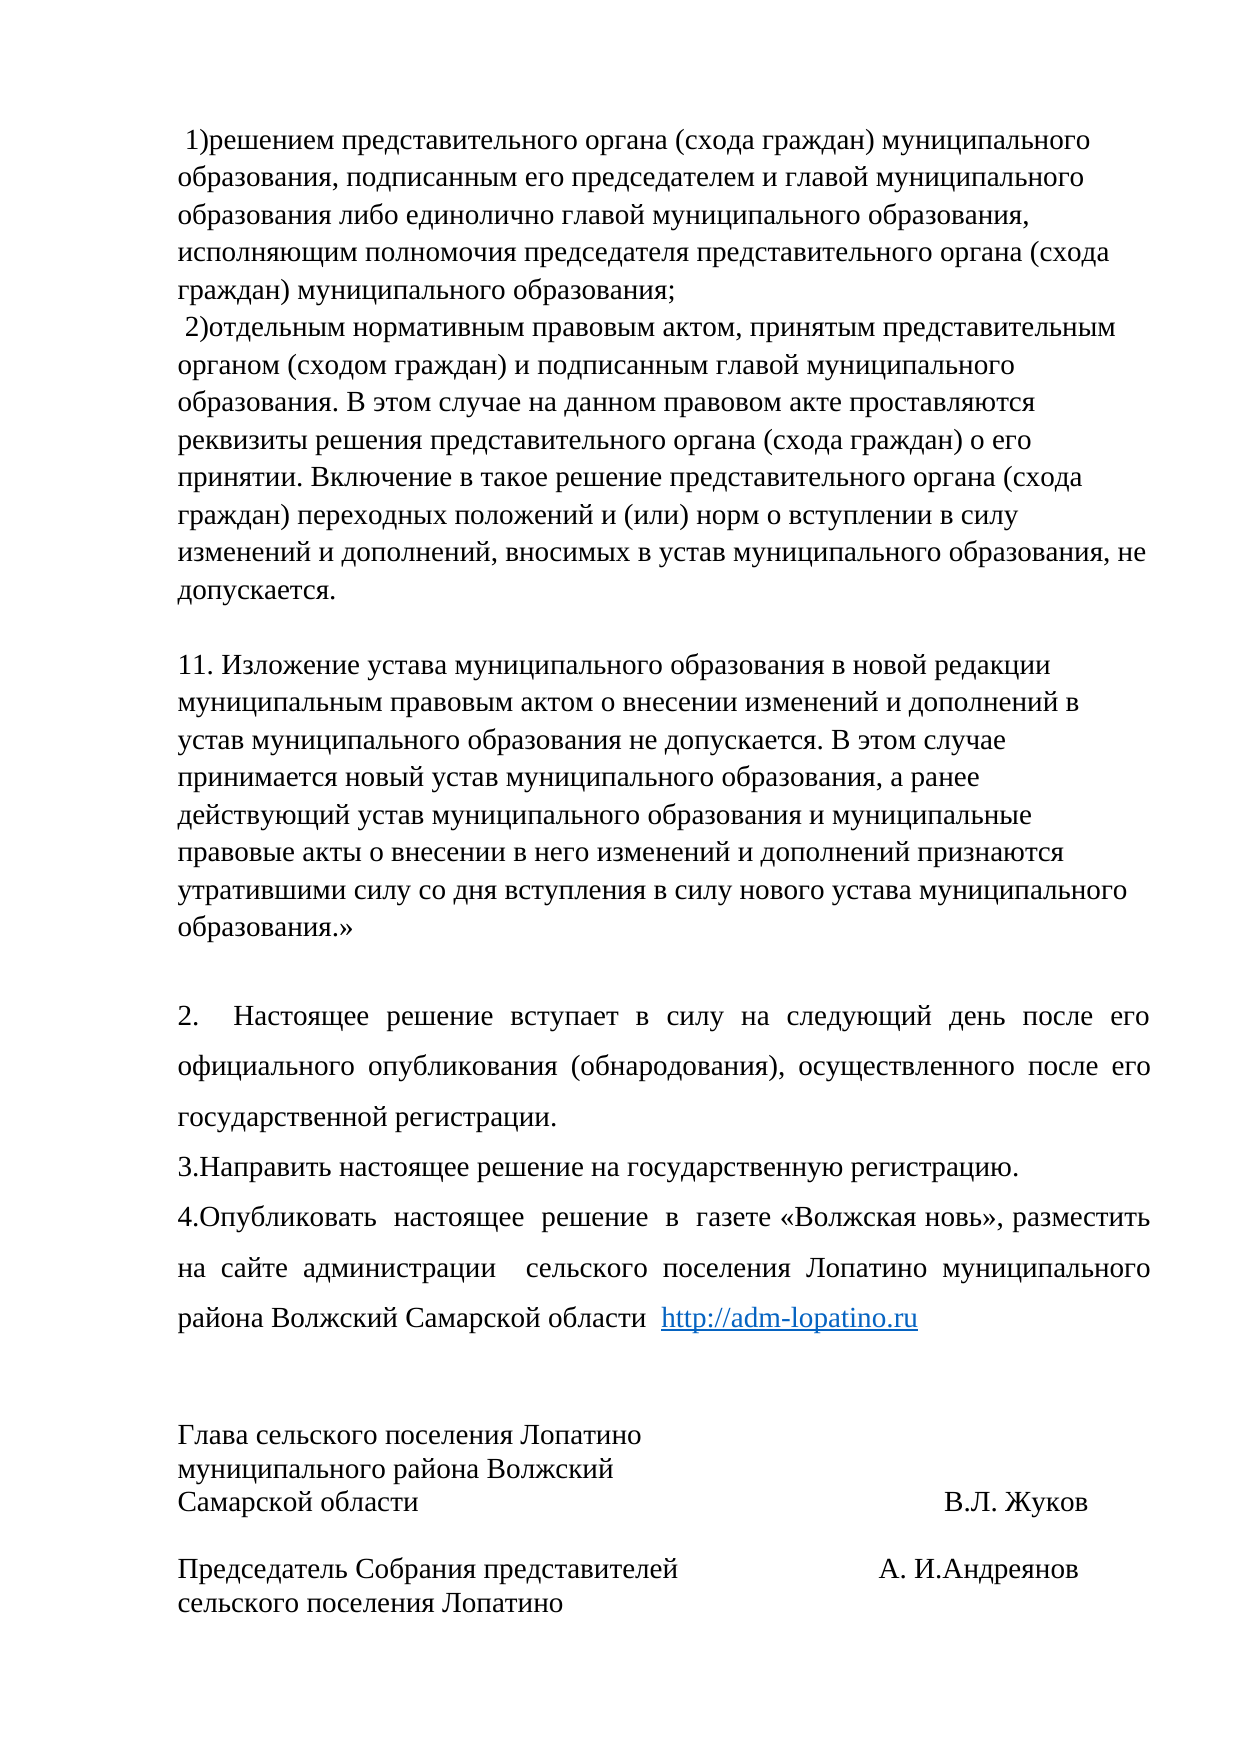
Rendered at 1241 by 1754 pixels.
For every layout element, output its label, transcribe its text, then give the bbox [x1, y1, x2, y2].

text Председатель Собрания представителей А. И.Андреянов [177, 1552, 1152, 1585]
text 2. Настоящее решение вступает в силу на следующий день после его официального опубликования (обнародования), осуществленного после его государственной регистрации. [177, 998, 1152, 1132]
text Самарской области В.Л. Жуков [177, 1484, 1152, 1518]
text 11. Изложение устава муниципального образования в новой редакции муниципальным правовым актом о внесении изменений и дополнений в устав муниципального образования не допускается. В этом случае принимается новый устав муниципального образования, а ранее действующий устав муниципального образования и муниципальные правовые акты о внесении в него изменений и дополнений признаются утратившими силу со дня вступления в силу нового устава муниципального образования.» [177, 643, 1152, 943]
text 4.Опубликовать настоящее решение в газете «Волжская новь», разместить на сайте администрации сельского поселения Лопатино муниципального района Волжский Самарской области http://adm-lopatino.ru [177, 1199, 1152, 1334]
text 2)отдельным нормативным правовым актом, принятым представительным органом (сходом граждан) и подписанным главой муниципального образования. В этом случае на данном правовом акте проставляются реквизиты решения представительного органа (схода граждан) о его принятии. Включение в такое решение представительного органа (схода граждан) переходных положений и (или) норм о вступлении в силу изменений и дополнений, вносимых в устав муниципального образования, не допускается. [177, 306, 1152, 606]
text муниципального района Волжский [177, 1451, 1152, 1484]
text 1)решением представительного органа (схода граждан) муниципального образования, подписанным его председателем и главой муниципального образования либо единолично главой муниципального образования, исполняющим полномочия председателя представительного органа (схода граждан) муниципального образования; [177, 118, 1152, 306]
text сельского поселения Лопатино [177, 1585, 1152, 1619]
text 3.Направить настоящее решение на государственную регистрацию. [177, 1149, 1152, 1183]
text Глава сельского поселения Лопатино [177, 1417, 1152, 1451]
